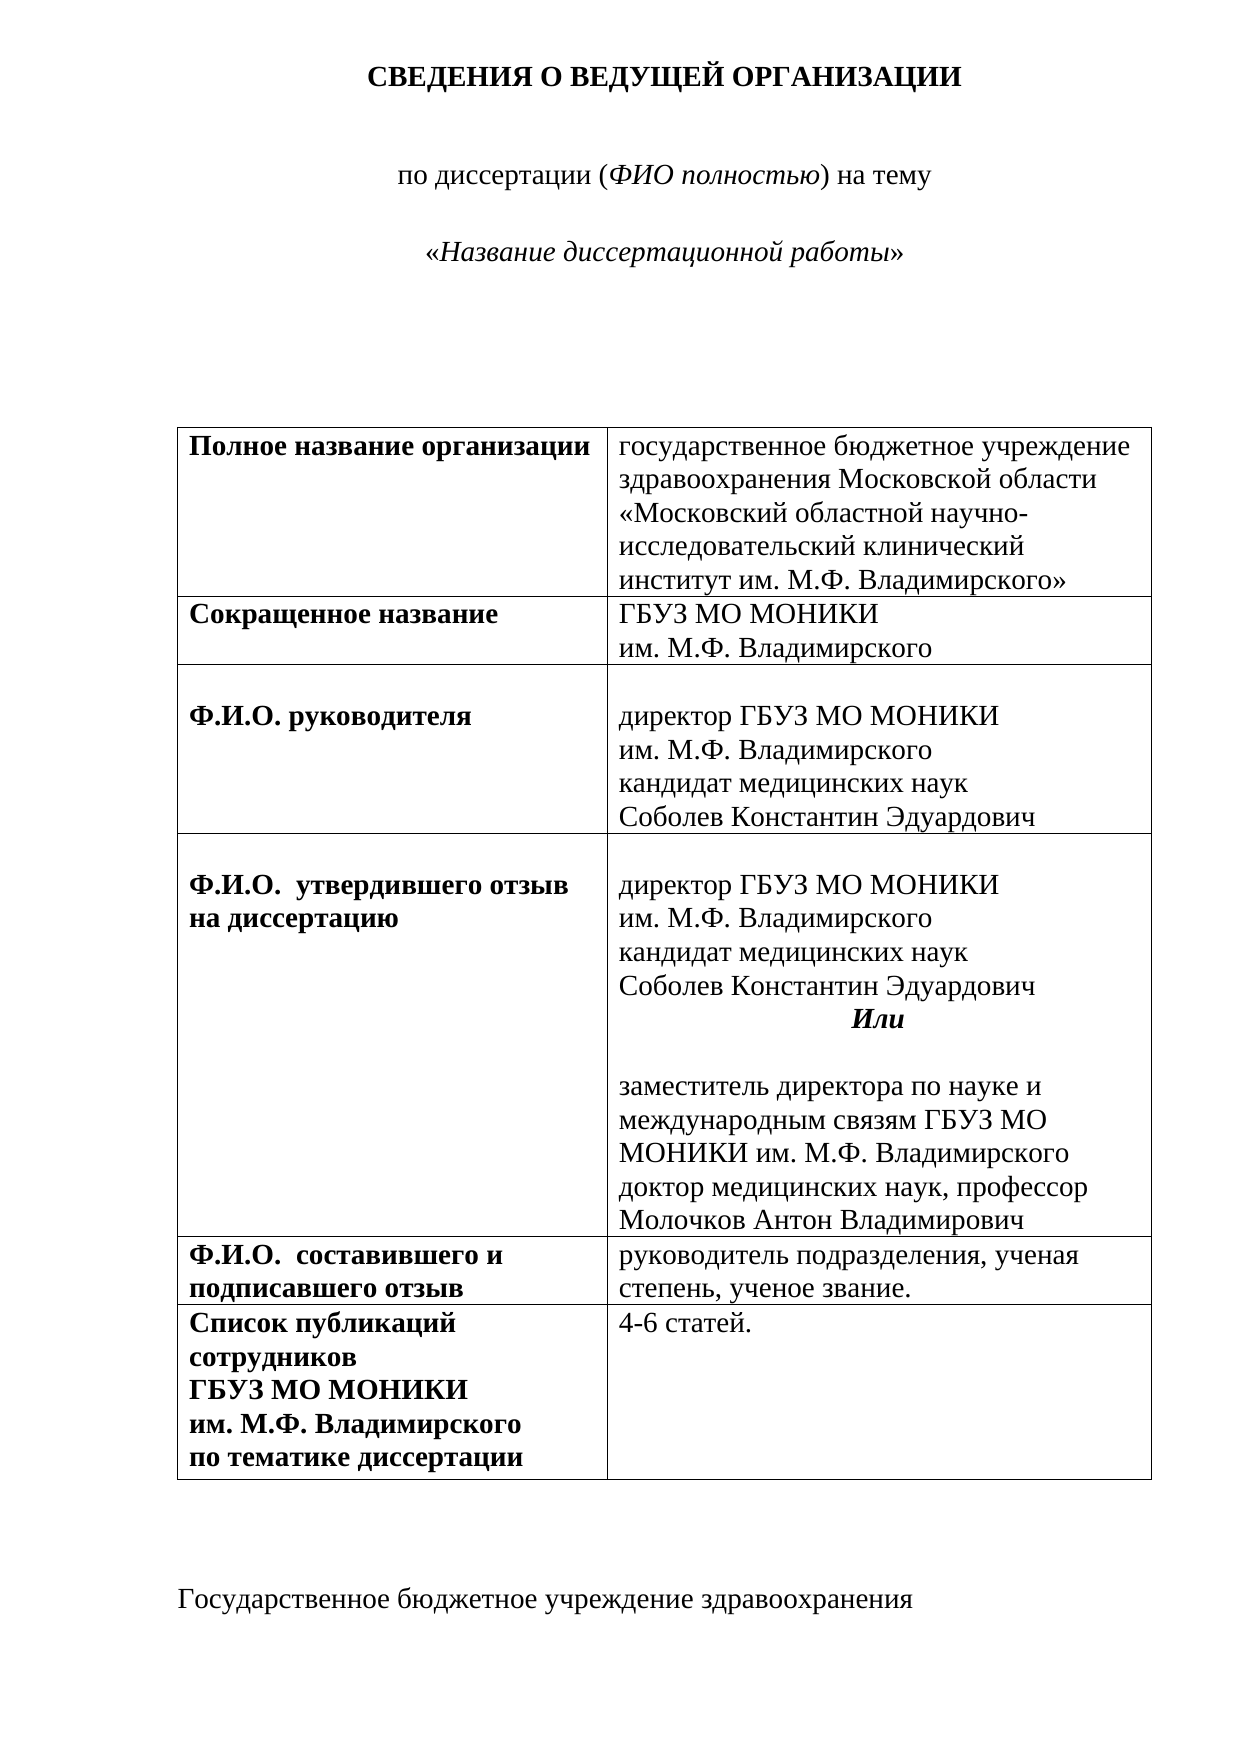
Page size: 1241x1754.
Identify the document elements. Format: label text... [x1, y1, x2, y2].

table_cell ГБУЗ МО МОНИКИ им. М.Ф. Владимирского [608, 597, 1151, 664]
table_cell Ф.И.О. руководителя [178, 665, 607, 832]
table_cell Ф.И.О. составившего и подписавшего отзыв [178, 1237, 607, 1304]
table_cell Список публикаций сотрудников ГБУЗ МО МОНИКИ им. М.Ф. Владимирского по тематике диссертации [178, 1305, 607, 1479]
table_cell 4-6 статей. [608, 1305, 1151, 1479]
table_cell директор ГБУЗ МО МОНИКИ им. М.Ф. Владимирского кандидат медицинских наук Соболев Константин Эдуардович Или заместитель директора по науке и международным связям ГБУЗ МО МОНИКИ им. М.Ф. Владимирского доктор медицинских наук, профессор Молочков Антон Владимирович [608, 834, 1151, 1236]
table_cell Сокращенное название [178, 597, 607, 664]
text «Название диссертационной работы» [177, 234, 1152, 268]
table_cell руководитель подразделения, ученая степень, ученое звание. [608, 1237, 1151, 1304]
table_cell Ф.И.О. утвердившего отзыв на диссертацию [178, 834, 607, 1236]
table_header Полное название организации [178, 428, 607, 596]
table_cell директор ГБУЗ МО МОНИКИ им. М.Ф. Владимирского кандидат медицинских наук Соболев Константин Эдуардович [608, 665, 1151, 832]
text по диссертации (ФИО полностью) на тему [177, 157, 1152, 191]
text СВЕДЕНИЯ О ВЕДУЩЕЙ ОРГАНИЗАЦИИ [177, 59, 1152, 93]
table_header государственное бюджетное учреждение здравоохранения Московской области «Московский областной научно-исследовательский клинический институт им. М.Ф. Владимирского» [608, 428, 1151, 596]
text Государственное бюджетное учреждение здравоохранения [177, 1581, 1152, 1614]
